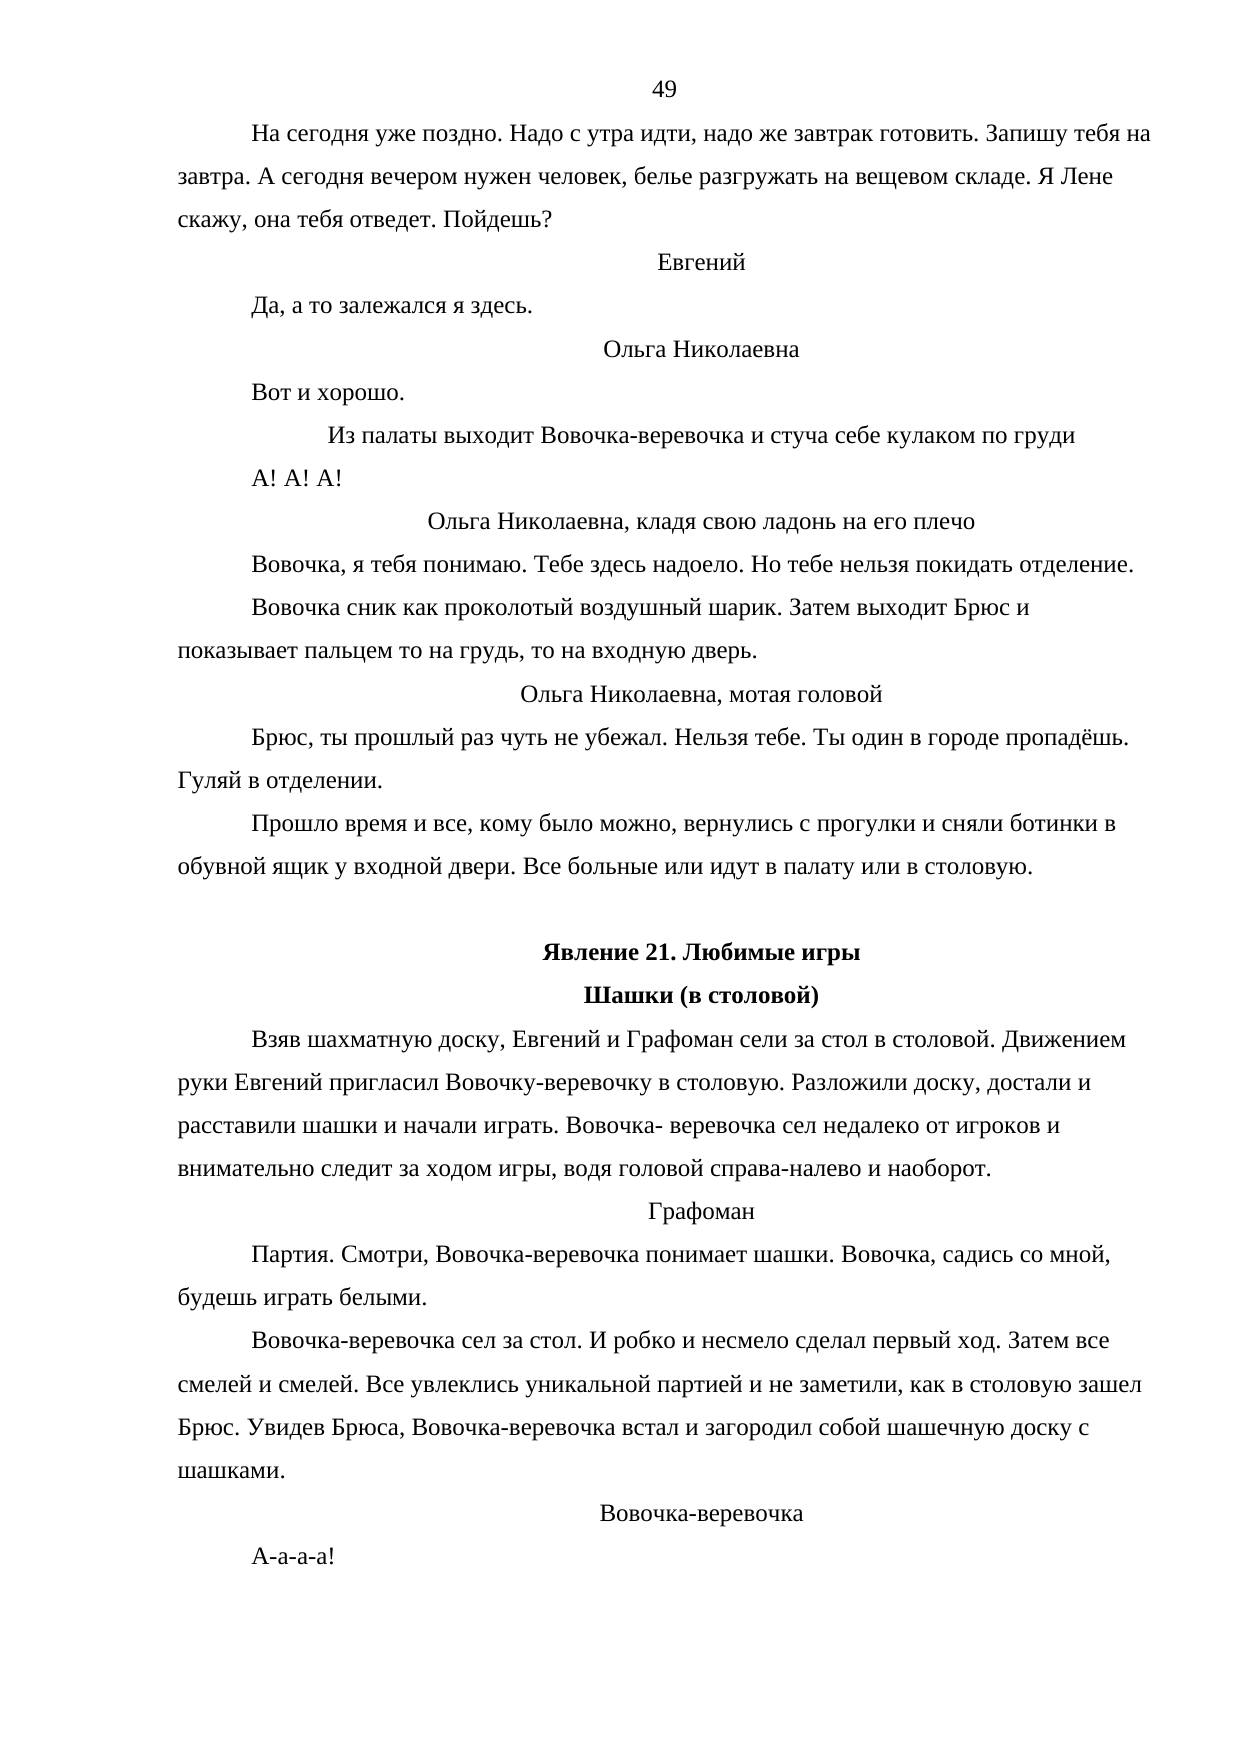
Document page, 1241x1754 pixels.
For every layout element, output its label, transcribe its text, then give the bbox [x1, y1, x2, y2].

text Вовочка-веревочка сел за стол. И робко и несмело сделал первый ход. Затем все смелей и смелей. Все увлеклись уникальной партией и не заметили, как в столовую зашел Брюс. Увидев Брюса, Вовочка-веревочка встал и загородил собой шашечную доску с шашками. [177, 1326, 1152, 1484]
text Да, а то залежался я здесь. [177, 291, 1152, 319]
text Ольга Николаевна, кладя свою ладонь на его плечо [177, 506, 1152, 535]
text Вовочка, я тебя понимаю. Тебе здесь надоело. Но тебе нельзя покидать отделение. [177, 549, 1152, 578]
text А-а-а-а! [177, 1541, 1152, 1570]
text Из палаты выходит Вовочка-веревочка и стуча себе кулаком по груди [177, 420, 1152, 449]
text Прошло время и все, кому было можно, вернулись с прогулки и сняли ботинки в обувной ящик у входной двери. Все больные или идут в палату или в столовую. [177, 808, 1152, 880]
text Явление 21. Любимые игры [177, 937, 1152, 966]
text На сегодня уже поздно. Надо с утра идти, надо же завтрак готовить. Запишу тебя на завтра. А сегодня вечером нужен человек, белье разгружать на вещевом складе. Я Лене скажу, она тебя отведет. Пойдешь? [177, 118, 1152, 233]
text Вот и хорошо. [177, 377, 1152, 406]
text Графоман [177, 1196, 1152, 1225]
text Евгений [177, 247, 1152, 276]
text Ольга Николаевна, мотая головой [177, 679, 1152, 707]
text Шашки (в столовой) [177, 981, 1152, 1009]
text Партия. Смотри, Вовочка-веревочка понимает шашки. Вовочка, садись со мной, будешь играть белыми. [177, 1239, 1152, 1311]
text Брюс, ты прошлый раз чуть не убежал. Нельзя тебе. Ты один в городе пропадёшь. Гуляй в отделении. [177, 722, 1152, 794]
text Взяв шахматную доску, Евгений и Графоман сели за стол в столовой. Движением руки Евгений пригласил Вовочку-веревочку в столовую. Разложили доску, достали и расставили шашки и начали играть. Вовочка- веревочка сел недалеко от игроков и внимательно следит за ходом игры, водя головой справа-налево и наоборот. [177, 1024, 1152, 1182]
text Вовочка сник как проколотый воздушный шарик. Затем выходит Брюс и показывает пальцем то на грудь, то на входную дверь. [177, 592, 1152, 664]
text Ольга Николаевна [177, 334, 1152, 362]
text А! А! А! [177, 463, 1152, 492]
text Вовочка-веревочка [177, 1498, 1152, 1527]
